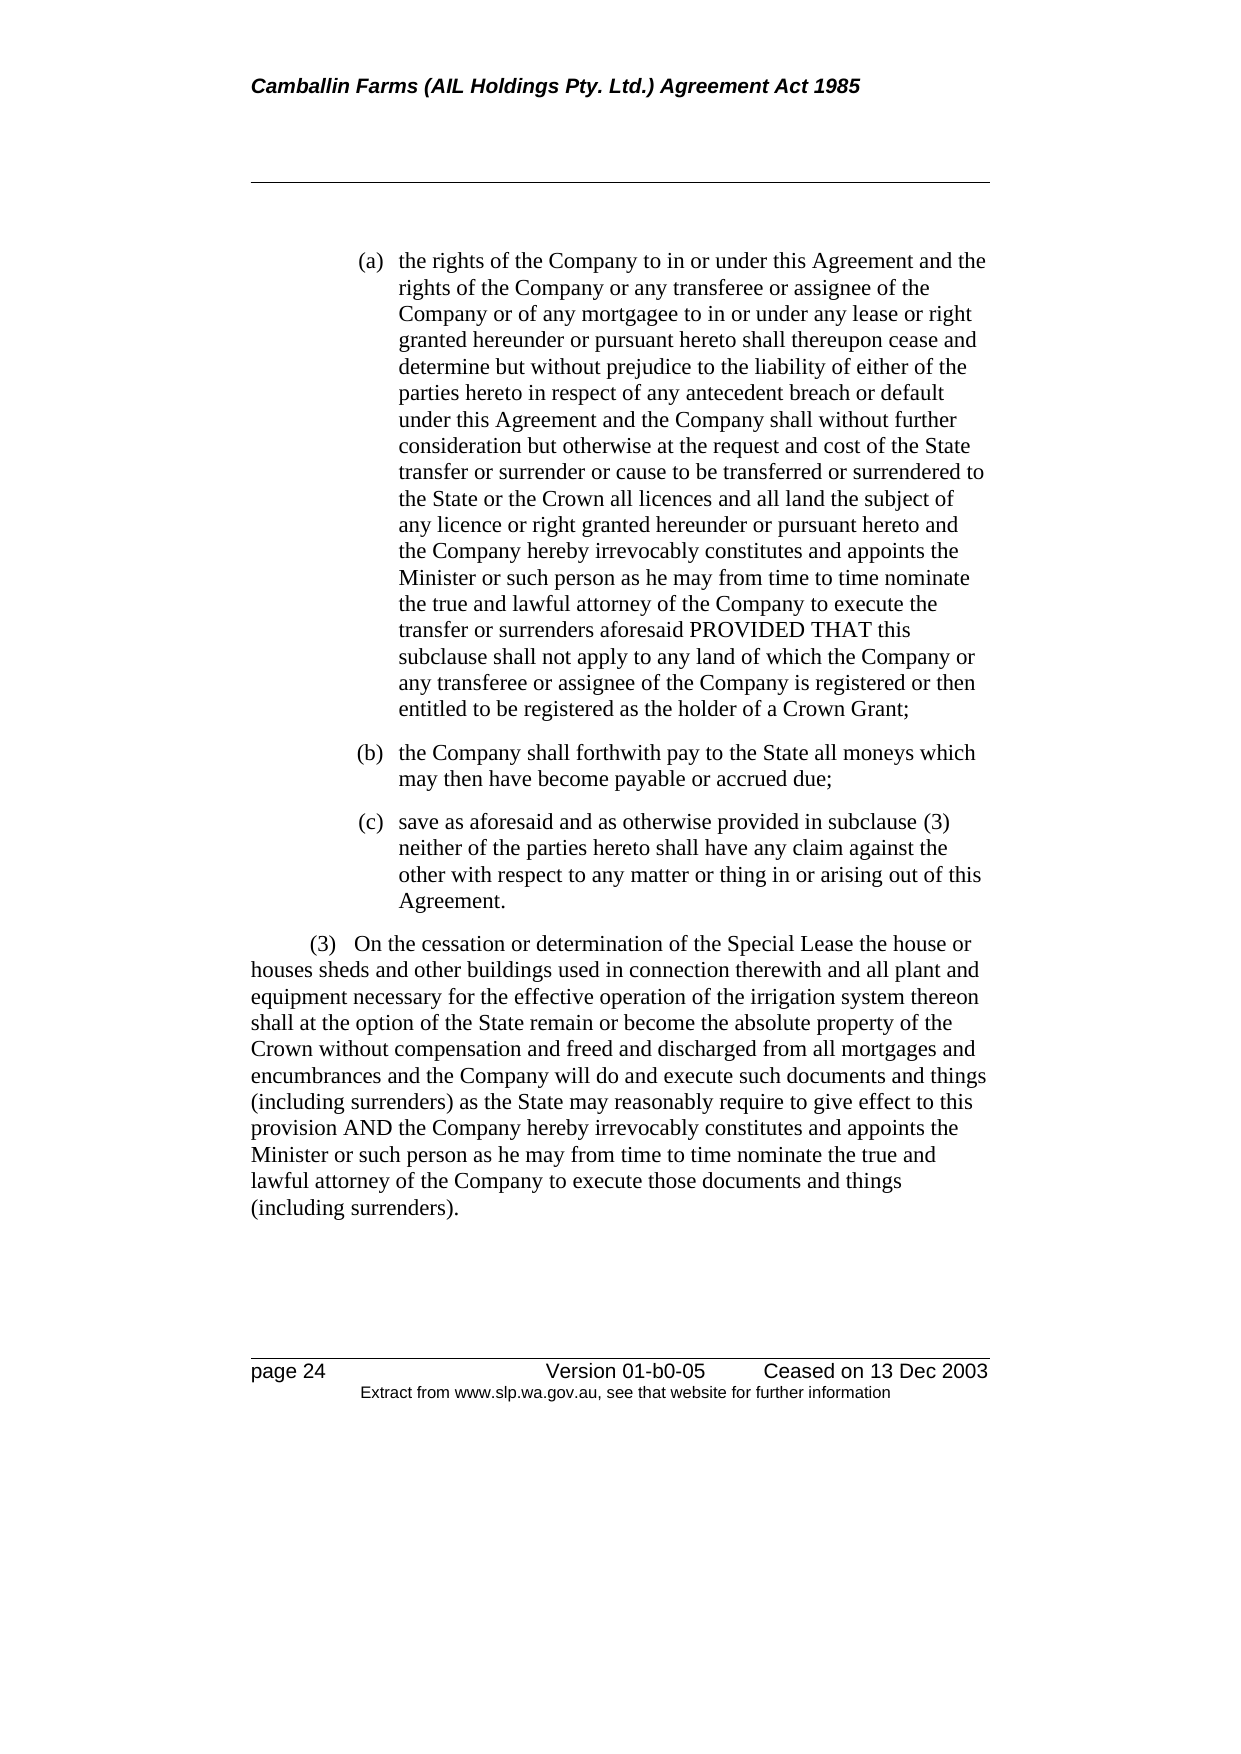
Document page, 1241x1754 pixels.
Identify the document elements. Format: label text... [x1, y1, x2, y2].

text (3) On the cessation or determination of the Special Lease the house or houses sheds and other buildings used in connection therewith and all plant and equipment necessary for the effective operation of the irrigation system thereon shall at the option of the State remain or become the absolute property of the Crown without compensation and freed and discharged from all mortgages and encumbrances and the Company will do and execute such documents and things (including surrenders) as the State may reasonably require to give effect to this provision AND the Company hereby irrevocably constitutes and appoints the Minister or such person as he may from time to time nominate the true and lawful attorney of the Company to execute those documents and things (including surrenders). [251, 930, 990, 1220]
text (c) save as aforesaid and as otherwise provided in subclause (3) neither of the parties hereto shall have any claim against the other with respect to any matter or thing in or arising out of this Agreement. [251, 808, 990, 913]
text (a) the rights of the Company to in or under this Agreement and the rights of the Company or any transferee or assignee of the Company or of any mortgagee to in or under any lease or right granted hereunder or pursuant hereto shall thereupon cease and determine but without prejudice to the liability of either of the parties hereto in respect of any antecedent breach or default under this Agreement and the Company shall without further consideration but otherwise at the request and cost of the State transfer or surrender or cause to be transferred or surrendered to the State or the Crown all licences and all land the subject of any licence or right granted hereunder or pursuant hereto and the Company hereby irrevocably constitutes and appoints the Minister or such person as he may from time to time nominate the true and lawful attorney of the Company to execute the transfer or surrenders aforesaid PROVIDED THAT this subclause shall not apply to any land of which the Company or any transferee or assignee of the Company is registered or then entitled to be registered as the holder of a Crown Grant; [251, 247, 990, 722]
text (b) the Company shall forthwith pay to the State all moneys which may then have become payable or accrued due; [251, 738, 990, 791]
